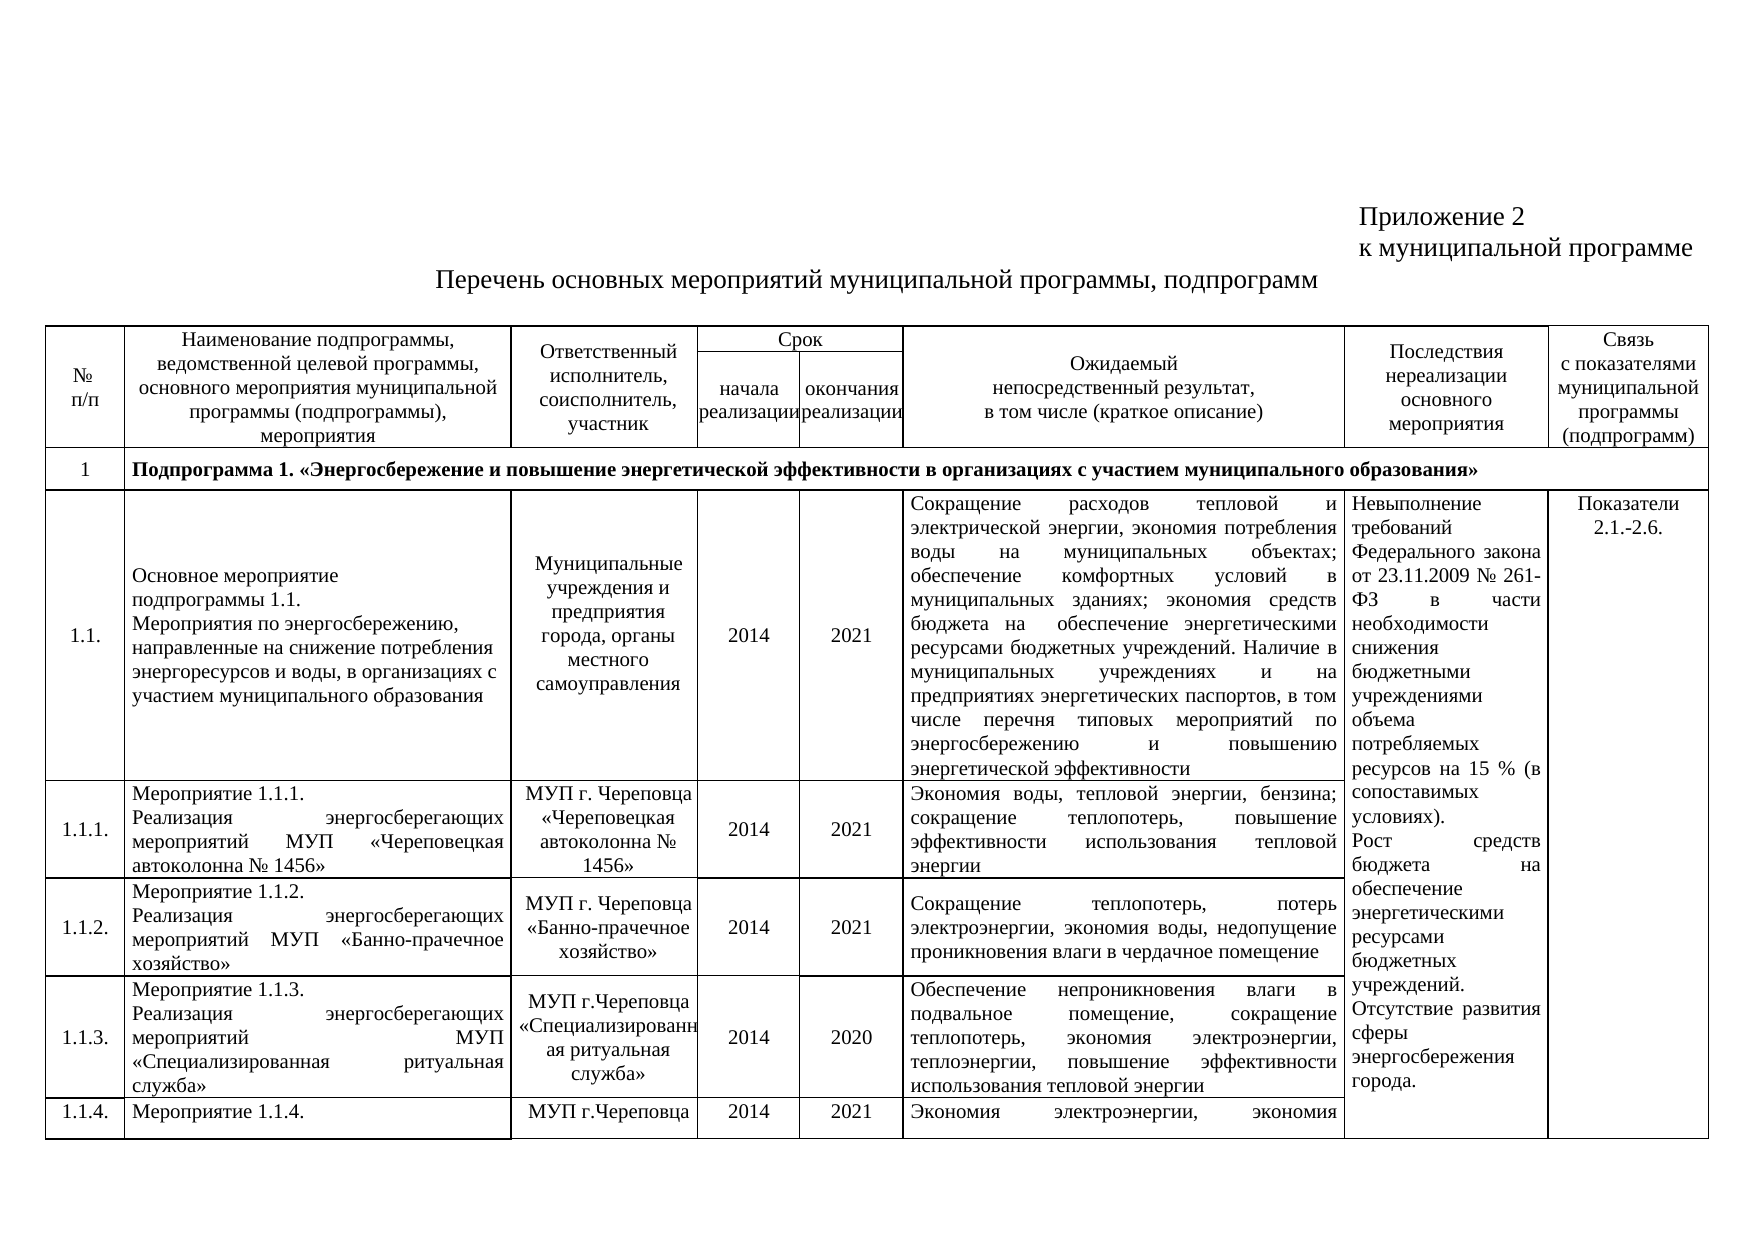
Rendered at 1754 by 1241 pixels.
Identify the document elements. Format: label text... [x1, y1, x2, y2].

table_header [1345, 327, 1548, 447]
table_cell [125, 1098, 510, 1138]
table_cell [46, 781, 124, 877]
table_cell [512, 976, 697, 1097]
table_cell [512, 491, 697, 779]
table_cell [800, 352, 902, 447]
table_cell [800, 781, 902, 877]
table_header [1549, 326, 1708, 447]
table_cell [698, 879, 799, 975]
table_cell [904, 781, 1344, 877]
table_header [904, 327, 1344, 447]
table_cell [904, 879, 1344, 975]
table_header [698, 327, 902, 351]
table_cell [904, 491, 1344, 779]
text к муниципальной программе [1358, 232, 1695, 263]
text Перечень основных мероприятий муниципальной программы, подпрограмм [59, 263, 1695, 294]
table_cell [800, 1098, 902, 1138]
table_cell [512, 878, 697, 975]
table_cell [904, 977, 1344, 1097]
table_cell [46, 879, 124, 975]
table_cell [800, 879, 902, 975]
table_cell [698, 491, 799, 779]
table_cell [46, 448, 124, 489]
text Приложение 2 [1358, 200, 1695, 232]
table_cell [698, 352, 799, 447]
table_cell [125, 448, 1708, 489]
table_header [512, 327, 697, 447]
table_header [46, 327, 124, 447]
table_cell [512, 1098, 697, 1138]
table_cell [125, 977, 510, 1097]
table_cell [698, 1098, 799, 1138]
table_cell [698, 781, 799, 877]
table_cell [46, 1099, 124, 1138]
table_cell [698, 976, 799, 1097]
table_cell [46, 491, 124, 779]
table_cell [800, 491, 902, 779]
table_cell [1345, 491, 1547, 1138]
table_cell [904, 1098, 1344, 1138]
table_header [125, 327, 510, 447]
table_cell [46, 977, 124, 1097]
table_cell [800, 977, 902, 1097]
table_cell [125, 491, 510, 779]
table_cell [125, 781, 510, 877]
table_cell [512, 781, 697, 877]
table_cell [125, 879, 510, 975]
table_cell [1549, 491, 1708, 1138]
